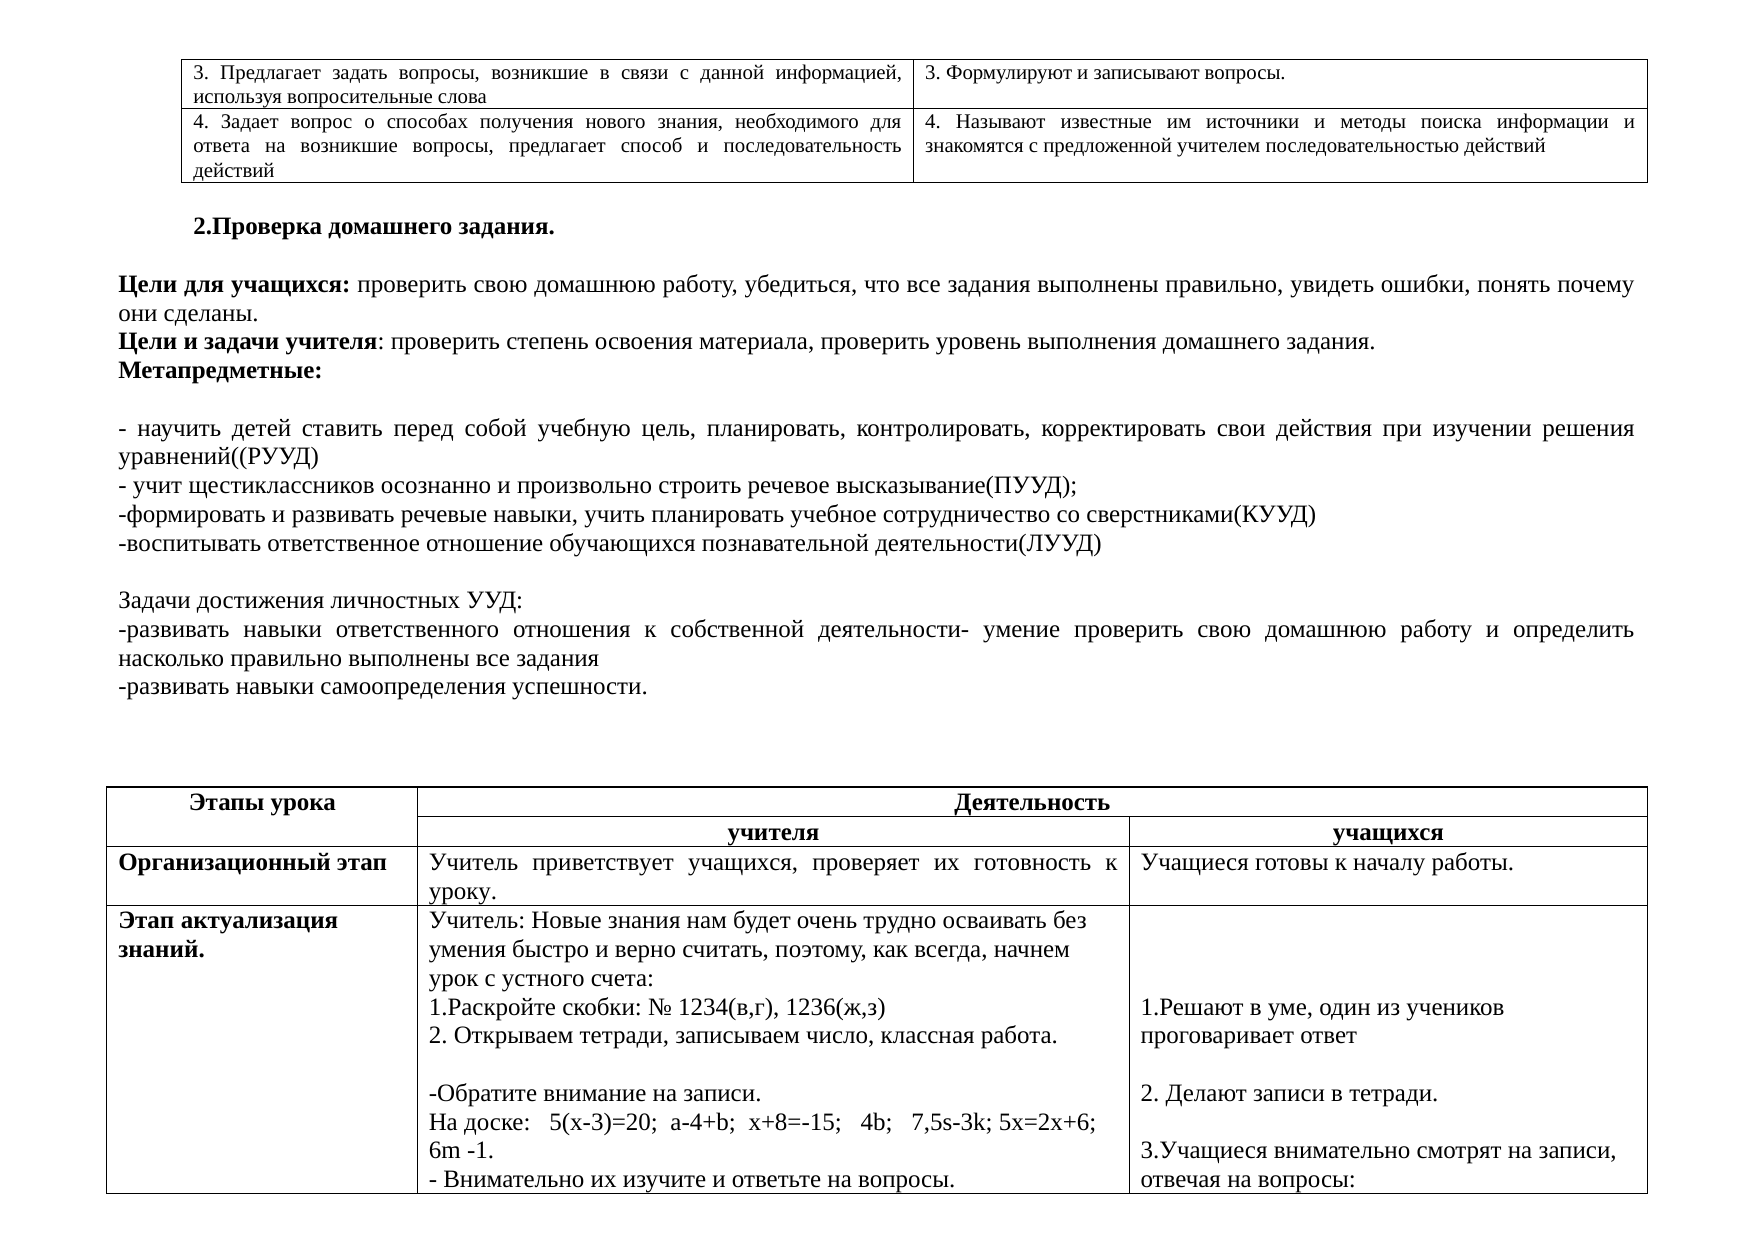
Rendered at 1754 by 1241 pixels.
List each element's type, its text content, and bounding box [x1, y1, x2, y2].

text 2.Проверка домашнего задания. [193, 211, 1636, 240]
table_cell Учитель приветствует учащихся, проверяет их готовность к уроку. [418, 847, 1129, 904]
text Цели для учащихся: проверить свою домашнюю работу, убедиться, что все задания выполнены правильно, увидеть ошибки, понять почему они сделаны. [118, 269, 1636, 326]
text - учит щестиклассников осознанно и произвольно строить речевое высказывание(ПУУД); [118, 470, 1636, 499]
text -формировать и развивать речевые навыки, учить планировать учебное сотрудничество со сверстниками(КУУД) [118, 499, 1636, 528]
text Цели и задачи учителя: проверить степень освоения материала, проверить уровень выполнения домашнего задания. [118, 326, 1636, 355]
table_header Деятельность [418, 788, 1647, 816]
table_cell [1130, 906, 1647, 1193]
text -развивать навыки ответственного отношения к собственной деятельности- умение проверить свою домашнюю работу и определить насколько правильно выполнены все задания [118, 614, 1636, 671]
table_cell 4. Задает вопрос о способах получения нового знания, необходимого для ответа на возникшие вопросы, предлагает способ и последовательность действий [182, 109, 913, 182]
table_cell учителя [418, 817, 1129, 846]
table_cell 3. Предлагает задать вопросы, возникшие в связи с данной информацией, используя вопросительные слова [182, 60, 913, 108]
text Метапредметные: [118, 355, 1636, 384]
text - научить детей ставить перед собой учебную цель, планировать, контролировать, корректировать свои действия при изучении решения уравнений((РУУД) [118, 413, 1636, 470]
table_cell Организационный этап [107, 847, 417, 904]
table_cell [418, 906, 1129, 1193]
text -воспитывать ответственное отношение обучающихся познавательной деятельности(ЛУУД) [118, 528, 1636, 556]
table_header Этапы урока [107, 788, 417, 846]
table_cell 4. Называют известные им источники и методы поиска информации и знакомятся с предложенной учителем последовательностью действий [914, 109, 1647, 182]
text Задачи достижения личностных УУД: [118, 585, 1636, 614]
table_cell Учащиеся готовы к началу работы. [1130, 847, 1647, 904]
table_cell учащихся [1130, 817, 1647, 846]
table_cell 3. Формулируют и записывают вопросы. [914, 60, 1647, 108]
text -развивать навыки самоопределения успешности. [118, 671, 1636, 700]
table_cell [107, 906, 417, 1193]
